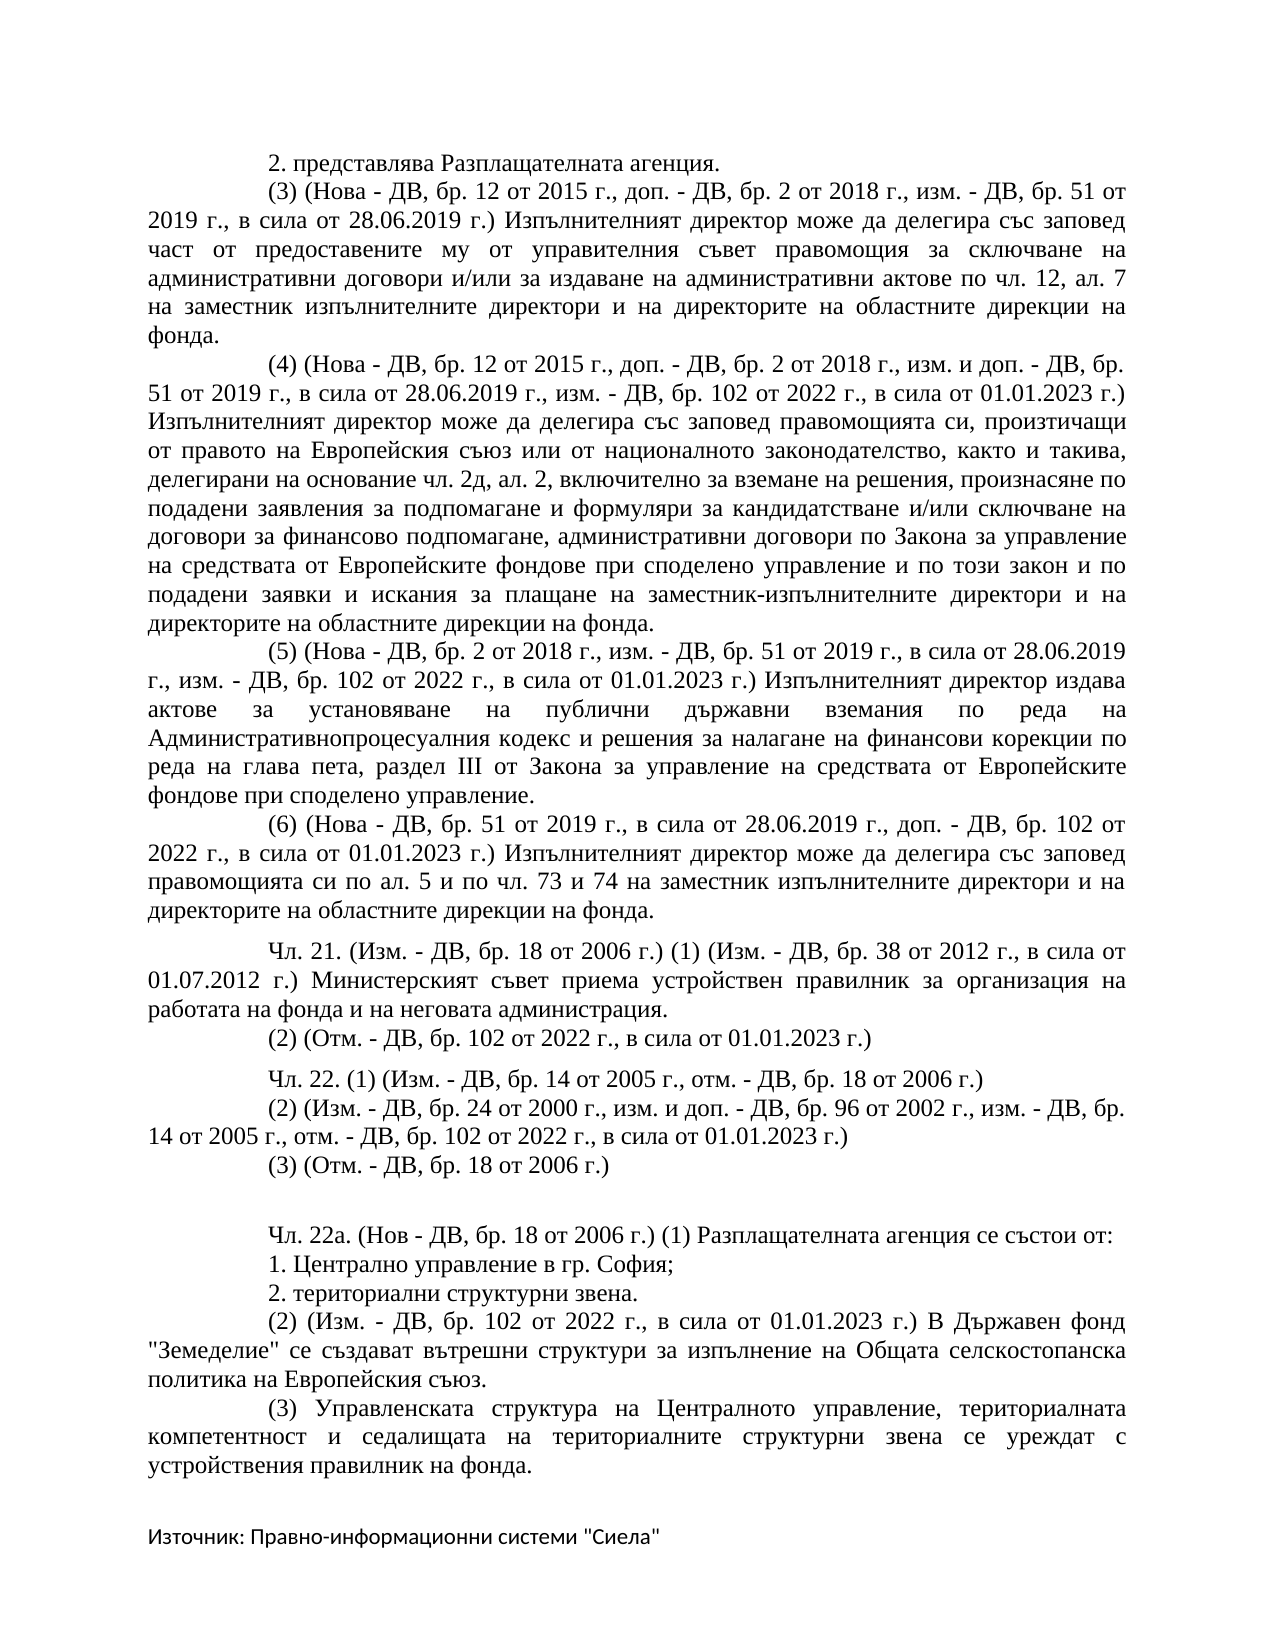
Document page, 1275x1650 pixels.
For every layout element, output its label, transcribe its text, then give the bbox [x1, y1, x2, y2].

text (2) (Изм. - ДВ, бр. 24 от 2000 г., изм. и доп. - ДВ, бр. 96 от 2002 г., изм. - ДВ, бр. 14 от 2005 г., отм. - ДВ, бр. 102 от 2022 г., в сила от 01.01.2023 г.) [148, 1093, 1127, 1150]
text (4) (Нова - ДВ, бр. 12 от 2015 г., доп. - ДВ, бр. 2 от 2018 г., изм. и доп. - ДВ, бр. 51 от 2019 г., в сила от 28.06.2019 г., изм. - ДВ, бр. 102 от 2022 г., в сила от 01.01.2023 г.) Изпълнителният директор може да делегира със заповед правомощията си, произтичащи от правото на Европейския съюз или от националното законодателство, както и такива, делегирани на основание чл. 2д, ал. 2, включително за вземане на решения, произнасяне по подадени заявления за подпомагане и формуляри за кандидатстване и/или сключване на договори за финансово подпомагане, административни договори по Закона за управление на средствата от Европейските фондове при споделено управление и по този закон и по подадени заявки и искания за плащане на заместник-изпълнителните директори и на директорите на областните дирекции на фонда. [148, 349, 1127, 636]
text (3) (Отм. - ДВ, бр. 18 от 2006 г.) [148, 1150, 1127, 1179]
text 2. представлява Разплащателната агенция. [148, 148, 1127, 176]
text (2) (Изм. - ДВ, бр. 102 от 2022 г., в сила от 01.01.2023 г.) В Държавен фонд "Земеделие" се създават вътрешни структури за изпълнение на Общата селскостопанска политика на Европейския съюз. [148, 1306, 1127, 1393]
text (2) (Отм. - ДВ, бр. 102 от 2022 г., в сила от 01.01.2023 г.) [148, 1023, 1127, 1051]
text 2. териториални структурни звена. [148, 1278, 1127, 1306]
text Чл. 22. (1) (Изм. - ДВ, бр. 14 от 2005 г., отм. - ДВ, бр. 18 от 2006 г.) [148, 1064, 1127, 1093]
text Чл. 21. (Изм. - ДВ, бр. 18 от 2006 г.) (1) (Изм. - ДВ, бр. 38 от 2012 г., в сила от 01.07.2012 г.) Министерският съвет приема устройствен правилник за организация на работата на фонда и на неговата администрация. [148, 936, 1127, 1023]
text Чл. 22а. (Нов - ДВ, бр. 18 от 2006 г.) (1) Разплащателната агенция се състои от: [148, 1220, 1127, 1249]
text (3) Управленската структура на Централното управление, териториалната компетентност и седалищата на териториалните структурни звена се уреждат с устройствения правилник на фонда. [148, 1393, 1127, 1479]
text (5) (Нова - ДВ, бр. 2 от 2018 г., изм. - ДВ, бр. 51 от 2019 г., в сила от 28.06.2019 г., изм. - ДВ, бр. 102 от 2022 г., в сила от 01.01.2023 г.) Изпълнителният директор издава актове за установяване на публични държавни вземания по реда на Административнопроцесуалния кодекс и решения за налагане на финансови корекции по реда на глава пета, раздел III от Закона за управление на средствата от Европейските фондове при споделено управление. [148, 636, 1127, 809]
text (6) (Нова - ДВ, бр. 51 от 2019 г., в сила от 28.06.2019 г., доп. - ДВ, бр. 102 от 2022 г., в сила от 01.01.2023 г.) Изпълнителният директор може да делегира със заповед правомощията си по ал. 5 и по чл. 73 и 74 на заместник изпълнителните директори и на директорите на областните дирекции на фонда. [148, 809, 1127, 924]
text (3) (Нова - ДВ, бр. 12 от 2015 г., доп. - ДВ, бр. 2 от 2018 г., изм. - ДВ, бр. 51 от 2019 г., в сила от 28.06.2019 г.) Изпълнителният директор може да делегира със заповед част от предоставените му от управителния съвет правомощия за сключване на административни договори и/или за издаване на административни актове по чл. 12, ал. 7 на заместник изпълнителните директори и на директорите на областните дирекции на фонда. [148, 176, 1127, 349]
text 1. Централно управление в гр. София; [148, 1249, 1127, 1278]
